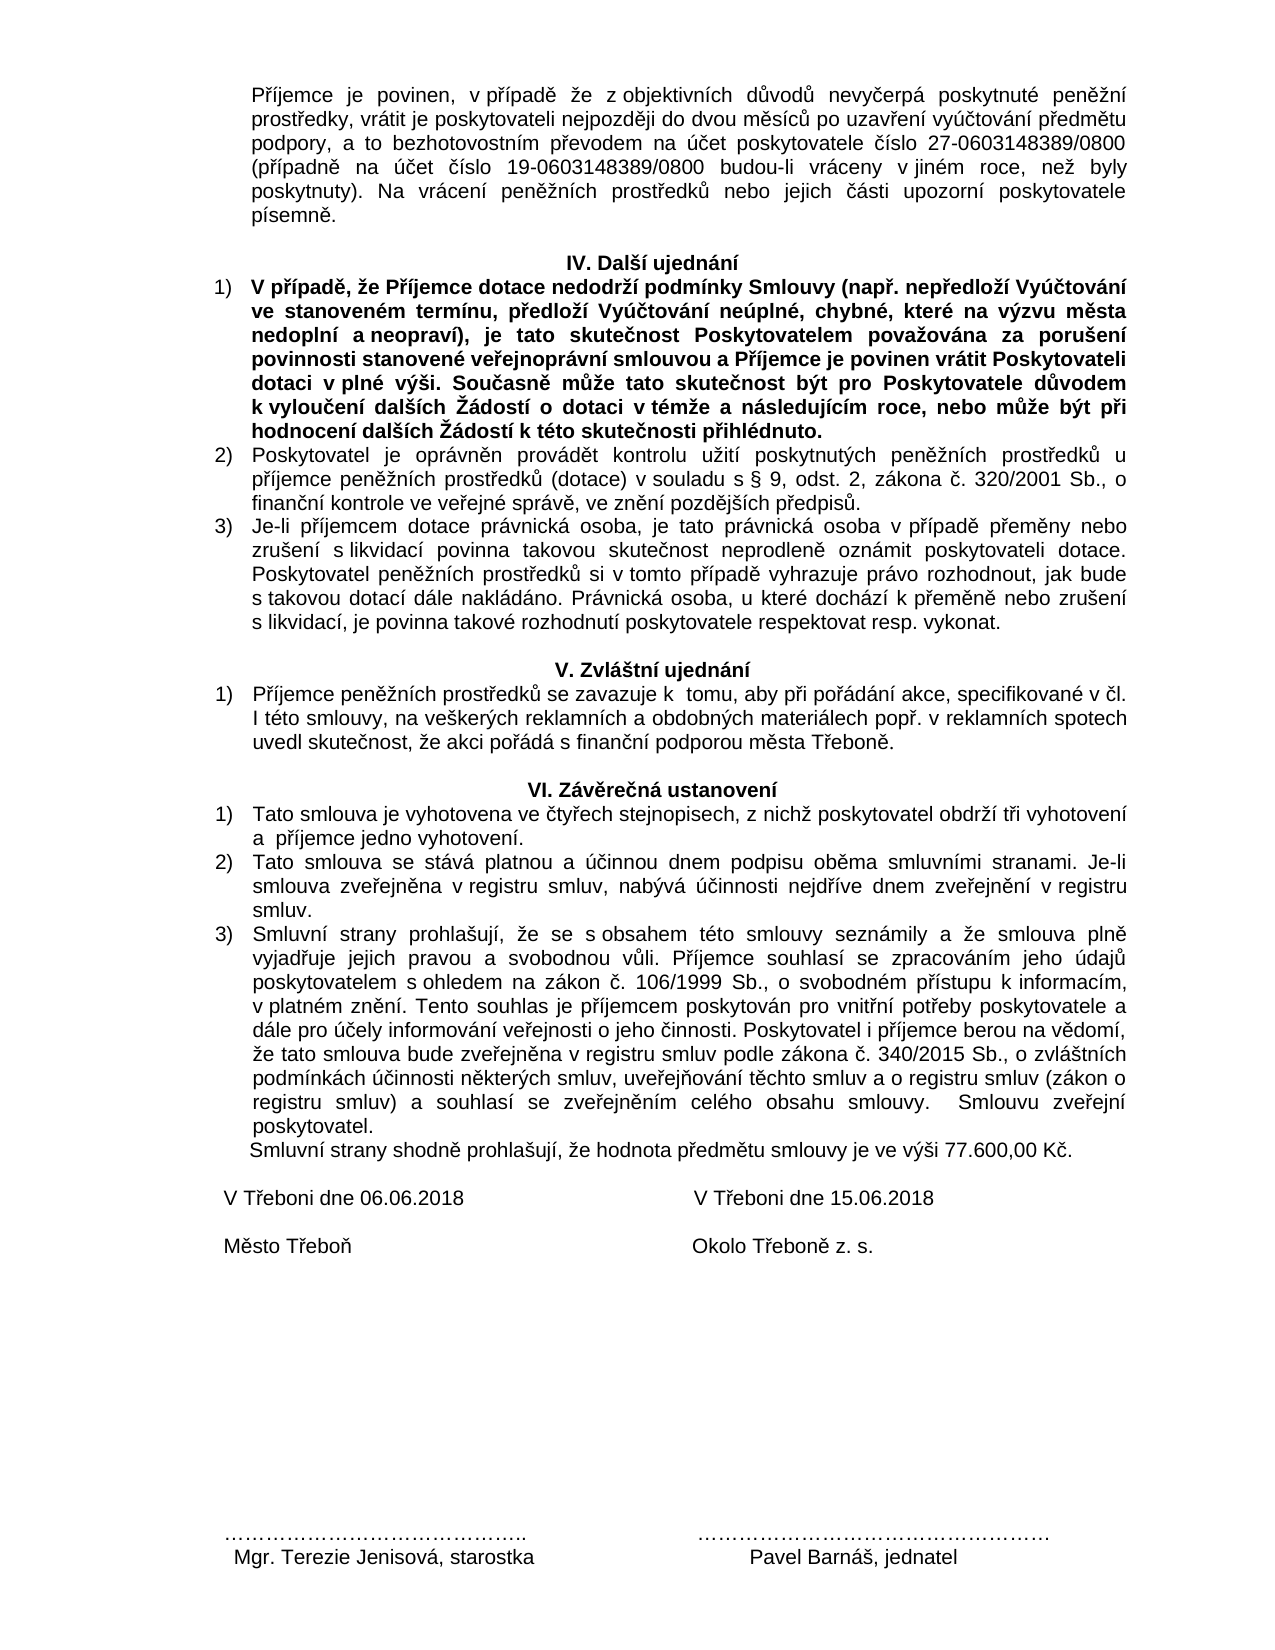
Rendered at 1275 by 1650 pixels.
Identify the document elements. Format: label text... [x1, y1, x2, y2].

text 1) Příjemce peněžních prostředků se zavazuje k tomu, aby při pořádání akce, specifikované v čl. I této smlouvy, na veškerých reklamních a obdobných materiálech popř. v reklamních spotech uvedl skutečnost, že akci pořádá s finanční podporou města Třeboně. [215, 682, 1127, 754]
text 2) Poskytovatel je oprávněn provádět kontrolu užití poskytnutých peněžních prostředků u příjemce peněžních prostředků (dotace) v souladu s § 9, odst. 2, zákona č. 320/2001 Sb., o finanční kontrole ve veřejné správě, ve znění pozdějších předpisů. [214, 442, 1127, 514]
text Příjemce je povinen, v případě že z objektivních důvodů nevyčerpá poskytnuté peněžní prostředky, vrátit je poskytovateli nejpozději do dvou měsíců po uzavření vyúčtování předmětu podpory, a to bezhotovostním převodem na účet poskytovatele číslo 27-0603148389/0800 (případně na účet číslo 19-0603148389/0800 budou-li vráceny v jiném roce, než byly poskytnuty). Na vrácení peněžních prostředků nebo jejich části upozorní poskytovatele písemně. [251, 83, 1127, 227]
text V. Zvláštní ujednání [177, 658, 1127, 682]
text Město Třeboň Okolo Třeboně z. s. [177, 1233, 1127, 1257]
text VI. Závěrečná ustanovení [177, 778, 1127, 802]
text 1) Tato smlouva je vyhotovena ve čtyřech stejnopisech, z nichž poskytovatel obdrží tři vyhotovení a příjemce jedno vyhotovení. [215, 802, 1127, 850]
text 2) Tato smlouva se stává platnou a účinnou dnem podpisu oběma smluvními stranami. Je-li smlouva zveřejněna v registru smluv, nabývá účinnosti nejdříve dnem zveřejnění v registru smluv. [215, 850, 1127, 922]
text 3) Smluvní strany prohlašují, že se s obsahem této smlouvy seznámily a že smlouva plně vyjadřuje jejich pravou a svobodnou vůli. Příjemce souhlasí se zpracováním jeho údajů poskytovatelem s ohledem na zákon č. 106/1999 Sb., o svobodném přístupu k informacím, v platném znění. Tento souhlas je příjemcem poskytován pro vnitřní potřeby poskytovatele a dále pro účely informování veřejnosti o jeho činnosti. Poskytovatel i příjemce berou na vědomí, že tato smlouva bude zveřejněna v registru smluv podle zákona č. 340/2015 Sb., o zvláštních podmínkách účinnosti některých smluv, uveřejňování těchto smluv a o registru smluv (zákon o registru smluv) a souhlasí se zveřejněním celého obsahu smlouvy. Smlouvu zveřejní poskytovatel. [215, 922, 1127, 1138]
text …………………………………….. …………………………………………… [177, 1521, 1127, 1545]
text V Třeboni dne 06.06.2018 V Třeboni dne 15.06.2018 [177, 1186, 1127, 1209]
text Smluvní strany shodně prohlašují, že hodnota předmětu smlouvy je ve výši 77.600,00 Kč. [215, 1138, 1127, 1162]
text 1) V případě, že Příjemce dotace nedodrží podmínky Smlouvy (např. nepředloží Vyúčtování ve stanoveném termínu, předloží Vyúčtování neúplné, chybné, které na výzvu města nedoplní a neopraví), je tato skutečnost Poskytovatelem považována za porušení povinnosti stanovené veřejnoprávní smlouvou a Příjemce je povinen vrátit Poskytovateli dotaci v plné výši. Současně může tato skutečnost být pro Poskytovatele důvodem k vyloučení dalších Žádostí o dotaci v témže a následujícím roce, nebo může být při hodnocení dalších Žádostí k této skutečnosti přihlédnuto. [177, 275, 1127, 442]
text 3) Je-li příjemcem dotace právnická osoba, je tato právnická osoba v případě přeměny nebo zrušení s likvidací povinna takovou skutečnost neprodleně oznámit poskytovateli dotace. Poskytovatel peněžních prostředků si v tomto případě vyhrazuje právo rozhodnout, jak bude s takovou dotací dále nakládáno. Právnická osoba, u které dochází k přeměně nebo zrušení s likvidací, je povinna takové rozhodnutí poskytovatele respektovat resp. vykonat. [214, 514, 1127, 634]
text Mgr. Terezie Jenisová, starostka Pavel Barnáš, jednatel [177, 1545, 1127, 1569]
text IV. Další ujednání [177, 251, 1127, 275]
